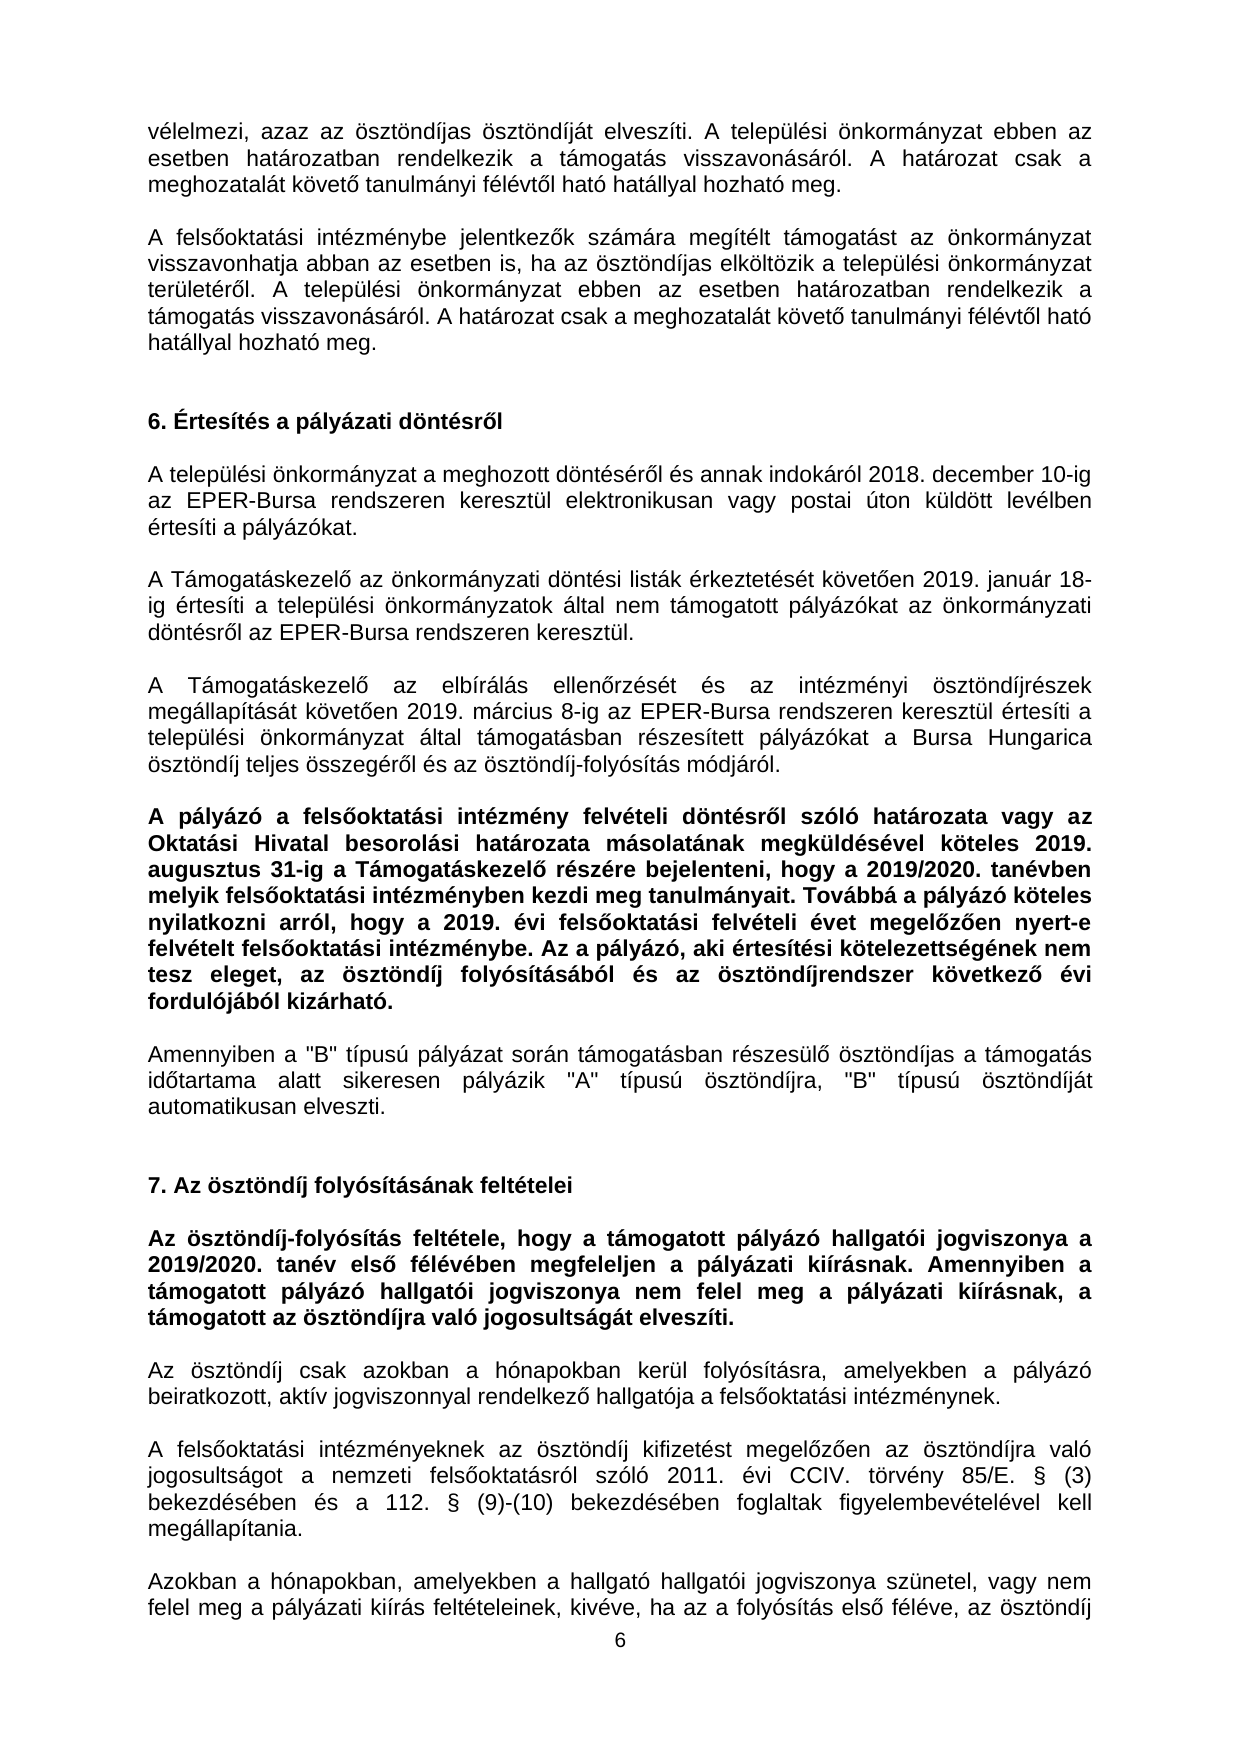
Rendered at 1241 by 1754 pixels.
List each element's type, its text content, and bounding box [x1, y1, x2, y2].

text 7. Az ösztöndíj folyósításának feltételei [148, 1172, 1092, 1199]
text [148, 118, 1092, 197]
text A pályázó a felsőoktatási intézmény felvételi döntésről szóló határozata vagy az Oktatási Hivatal besorolási határozata másolatának megküldésével köteles 2019. augusztus 31-ig a Támogatáskezelő részére bejelenteni, hogy a 2019/2020. tanévben melyik felsőoktatási intézményben kezdi meg tanulmányait. Továbbá a pályázó köteles nyilatkozni arról, hogy a 2019. évi felsőoktatási felvételi évet megelőzően nyert-e felvételt felsőoktatási intézménybe. Az a pályázó, aki értesítési kötelezettségének nem tesz eleget, az ösztöndíj folyósításából és az ösztöndíjrendszer következő évi fordulójából kizárható. [148, 803, 1092, 1014]
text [148, 1568, 1092, 1620]
text A Támogatáskezelő az elbírálás ellenőrzését és az intézményi ösztöndíjrészek megállapítását követően 2019. március 8-ig az EPER-Bursa rendszeren keresztül értesíti a települési önkormányzat által támogatásban részesített pályázókat a Bursa Hungarica ösztöndíj teljes összegéről és az ösztöndíj-folyósítás módjáról. [148, 672, 1092, 777]
text Amennyiben a "B" típusú pályázat során támogatásban részesülő ösztöndíjas a támogatás időtartama alatt sikeresen pályázik "A" típusú ösztöndíjra, "B" típusú ösztöndíját automatikusan elveszti. [148, 1041, 1092, 1119]
text A felsőoktatási intézménybe jelentkezők számára megítélt támogatást az önkormányzat visszavonhatja abban az esetben is, ha az ösztöndíjas elköltözik a települési önkormányzat területéről. A települési önkormányzat ebben az esetben határozatban rendelkezik a támogatás visszavonásáról. A határozat csak a meghozatalát követő tanulmányi félévtől ható hatállyal hozható meg. [148, 223, 1092, 355]
text 6. Értesítés a pályázati döntésről [148, 408, 1092, 434]
text Az ösztöndíj-folyósítás feltétele, hogy a támogatott pályázó hallgatói jogviszonya a 2019/2020. tanév első félévében megfeleljen a pályázati kiírásnak. Amennyiben a támogatott pályázó hallgatói jogviszonya nem felel meg a pályázati kiírásnak, a támogatott az ösztöndíjra való jogosultságát elveszíti. [148, 1225, 1092, 1330]
text A települési önkormányzat a meghozott döntéséről és annak indokáról 2018. december 10-ig az EPER-Bursa rendszeren keresztül elektronikusan vagy postai úton küldött levélben értesíti a pályázókat. [148, 461, 1092, 540]
text Az ösztöndíj csak azokban a hónapokban kerül folyósításra, amelyekben a pályázó beiratkozott, aktív jogviszonnyal rendelkező hallgatója a felsőoktatási intézménynek. [148, 1357, 1092, 1409]
text A felsőoktatási intézményeknek az ösztöndíj kifizetést megelőzően az ösztöndíjra való jogosultságot a nemzeti felsőoktatásról szóló 2011. évi CCIV. törvény 85/E. § (3) bekezdésében és a 112. § (9)-(10) bekezdésében foglaltak figyelembevételével kell megállapítania. [148, 1436, 1092, 1541]
text A Támogatáskezelő az önkormányzati döntési listák érkeztetését követően 2019. január 18-ig értesíti a települési önkormányzatok által nem támogatott pályázókat az önkormányzati döntésről az EPER-Bursa rendszeren keresztül. [148, 566, 1092, 645]
